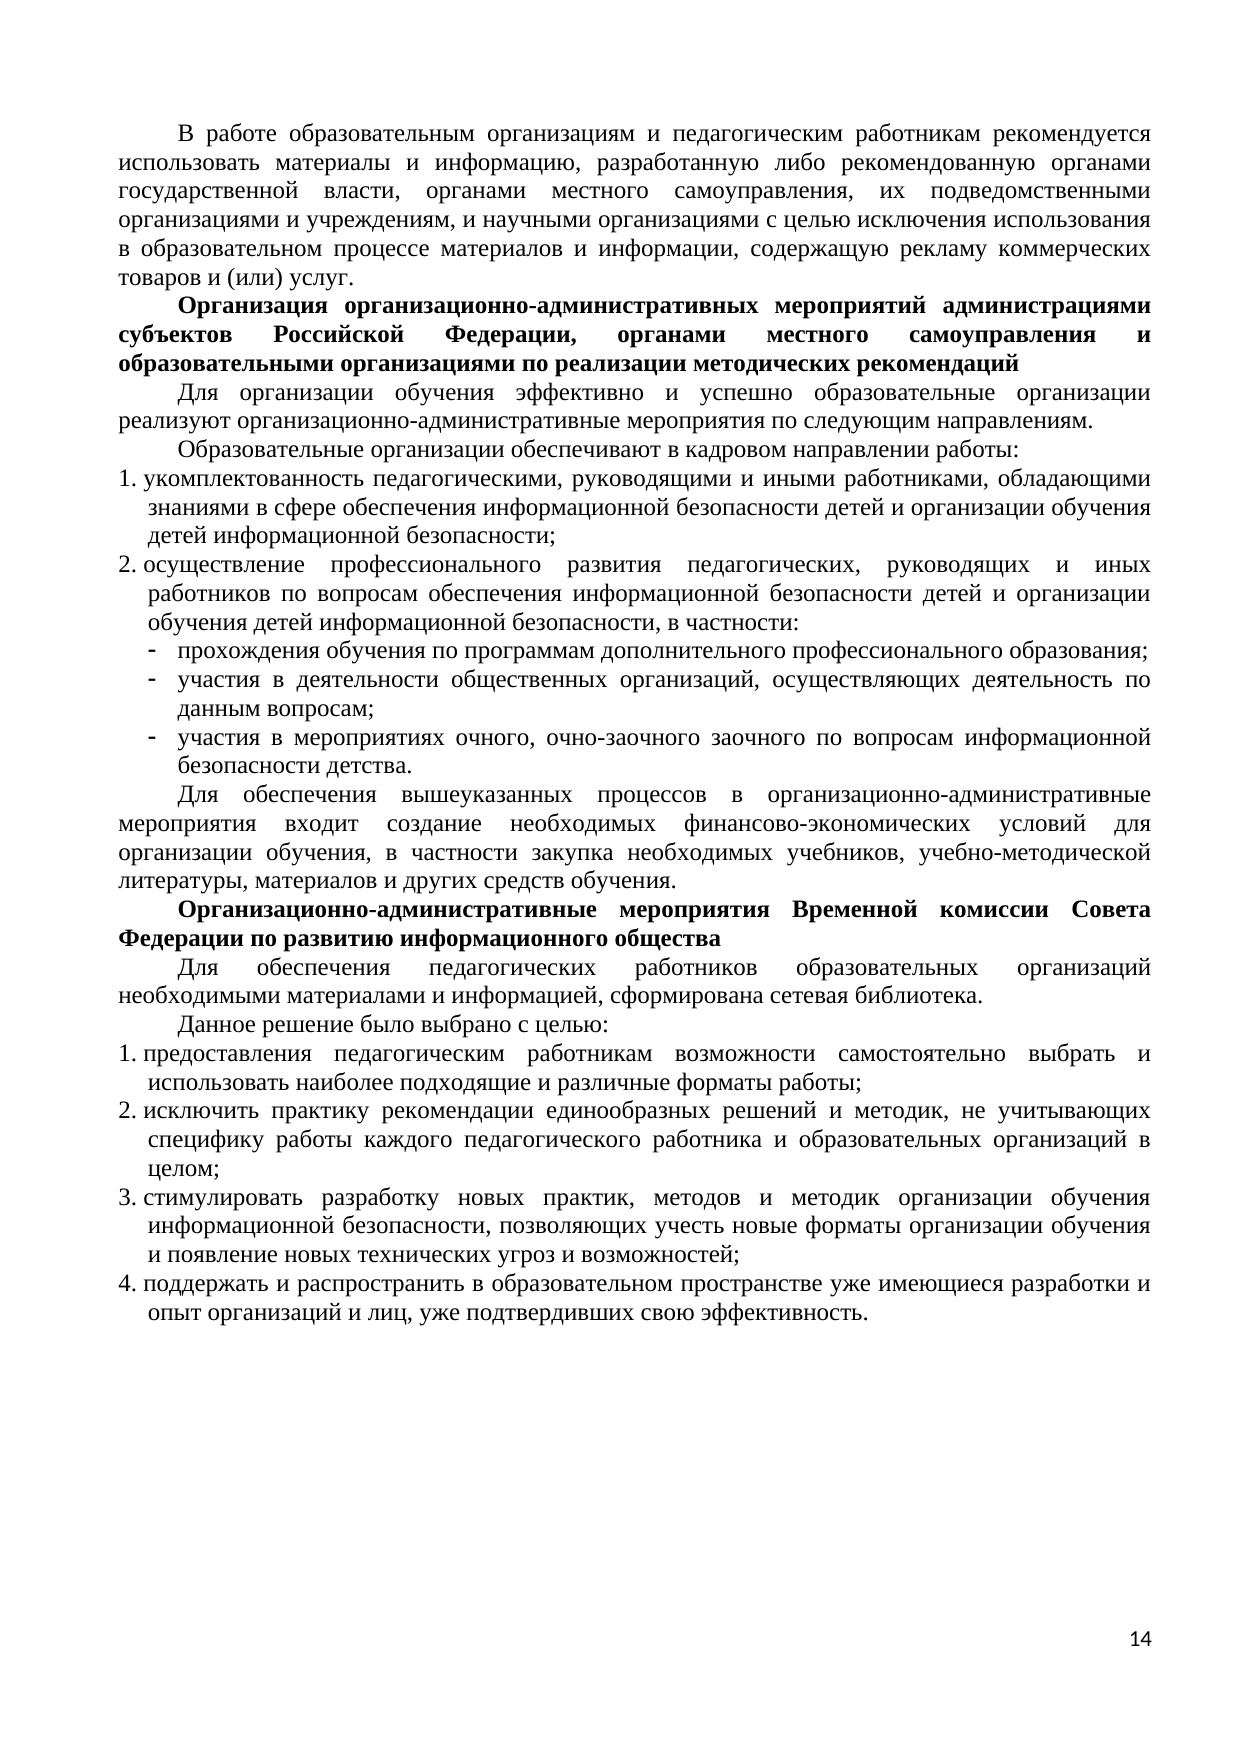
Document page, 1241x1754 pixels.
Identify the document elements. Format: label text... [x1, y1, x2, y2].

list укомплектованность педагогическими, руководящими и иными работниками, обладающими знаниями в сфере обеспечения информационной безопасности детей и организации обучения детей информационной безопасности; [118, 463, 1152, 549]
list стимулировать разработку новых практик, методов и методик организации обучения информационной безопасности, позволяющих учесть новые форматы организации обучения и появление новых технических угроз и возможностей; [118, 1182, 1152, 1268]
text Образовательные организации обеспечивают в кадровом направлении работы: [118, 434, 1152, 463]
text Для обеспечения педагогических работников образовательных организаций необходимыми материалами и информацией, сформирована сетевая библиотека. [118, 952, 1152, 1009]
list участия в деятельности общественных организаций, осуществляющих деятельность по данным вопросам; [148, 664, 1152, 722]
text В работе образовательным организациям и педагогическим работникам рекомендуется использовать материалы и информацию, разработанную либо рекомендованную органами государственной власти, органами местного самоуправления, их подведомственными организациями и учреждениям, и научными организациями с целью исключения использования в образовательном процессе материалов и информации, содержащую рекламу коммерческих товаров и (или) услуг. [118, 118, 1152, 291]
list поддержать и распространить в образовательном пространстве уже имеющиеся разработки и опыт организаций и лиц, уже подтвердивших свою эффективность. [118, 1268, 1152, 1326]
text Организационно-административные мероприятия Временной комиссии Совета Федерации по развитию информационного общества [118, 894, 1152, 952]
list прохождения обучения по программам дополнительного профессионального образования; [148, 636, 1152, 664]
text Для обеспечения вышеуказанных процессов в организационно-административные мероприятия входит создание необходимых финансово-экономических условий для организации обучения, в частности закупка необходимых учебников, учебно-методической литературы, материалов и других средств обучения. [118, 779, 1152, 894]
list осуществление профессионального развития педагогических, руководящих и иных работников по вопросам обеспечения информационной безопасности детей и организации обучения детей информационной безопасности, в частности: [118, 549, 1152, 636]
list участия в мероприятиях очного, очно-заочного заочного по вопросам информационной безопасности детства. [148, 722, 1152, 779]
text Организация организационно-административных мероприятий администрациями субъектов Российской Федерации, органами местного самоуправления и образовательными организациями по реализации методических рекомендаций [118, 291, 1152, 377]
text Для организации обучения эффективно и успешно образовательные организации реализуют организационно-административные мероприятия по следующим направлениям. [118, 377, 1152, 434]
list предоставления педагогическим работникам возможности самостоятельно выбрать и использовать наиболее подходящие и различные форматы работы; [118, 1038, 1152, 1096]
text Данное решение было выбрано с целью: [118, 1009, 1152, 1038]
list исключить практику рекомендации единообразных решений и методик, не учитывающих специфику работы каждого педагогического работника и образовательных организаций в целом; [118, 1096, 1152, 1182]
